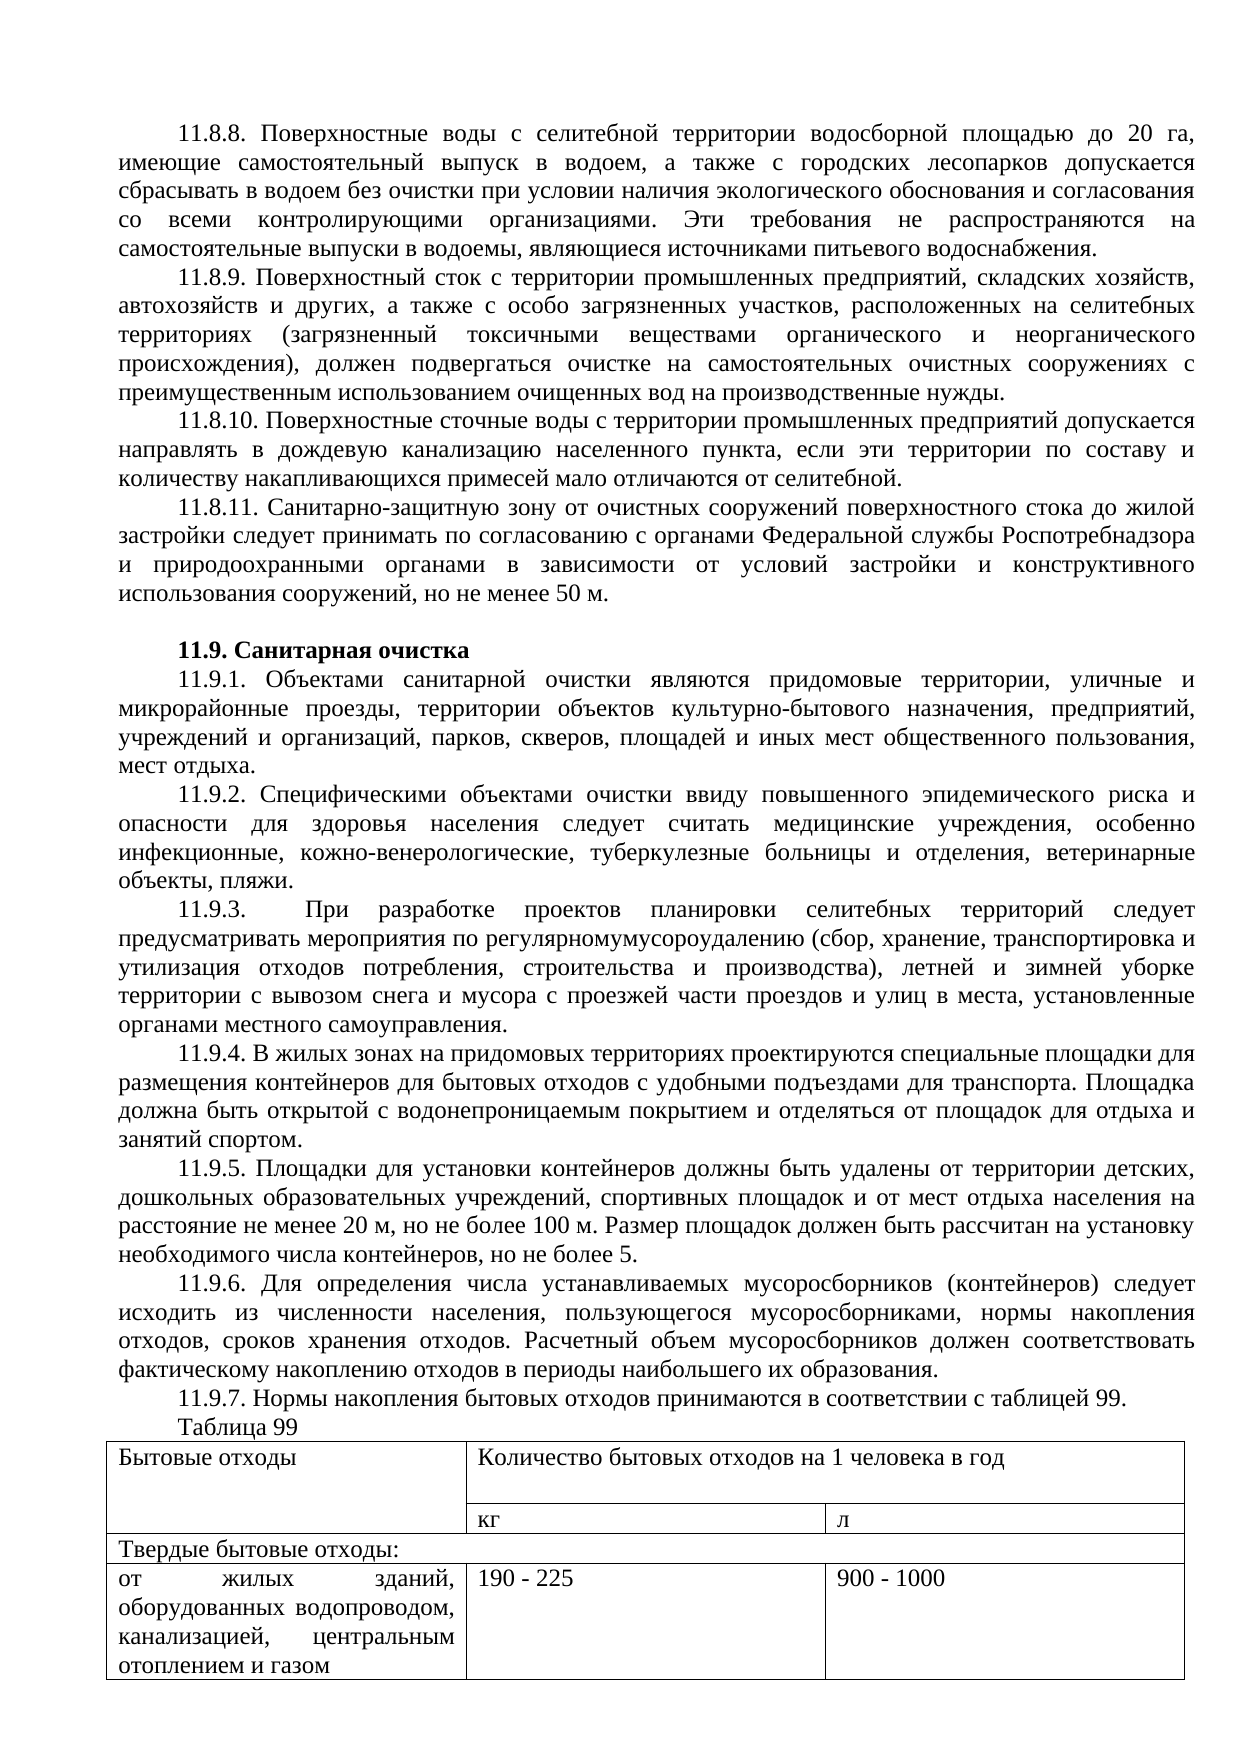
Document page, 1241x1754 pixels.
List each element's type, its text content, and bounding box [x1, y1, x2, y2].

text 11.9.5. Площадки для установки контейнеров должны быть удалены от территории детских, дошкольных образовательных учреждений, спортивных площадок и от мест отдыха населения на расстояние не менее 20 м, но не более 100 м. Размер площадок должен быть рассчитан на установку необходимого числа контейнеров, но не более 5. [118, 1153, 1196, 1268]
text 11.9. Санитарная очистка [118, 636, 1196, 664]
text 11.9.2. Специфическими объектами очистки ввиду повышенного эпидемического риска и опасности для здоровья населения следует считать медицинские учреждения, особенно инфекционные, кожно-венерологические, туберкулезные больницы и отделения, ветеринарные объекты, пляжи. [118, 779, 1196, 894]
text 11.9.4. В жилых зонах на придомовых территориях проектируются специальные площадки для размещения контейнеров для бытовых отходов с удобными подъездами для транспорта. Площадка должна быть открытой с водонепроницаемым покрытием и отделяться от площадок для отдыха и занятий спортом. [118, 1038, 1196, 1153]
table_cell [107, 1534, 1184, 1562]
text 11.9.7. Нормы накопления бытовых отходов принимаются в соответствии с таблицей 99. [118, 1383, 1196, 1412]
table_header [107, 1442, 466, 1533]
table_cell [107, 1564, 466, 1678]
text 11.8.11. Санитарно-защитную зону от очистных сооружений поверхностного стока до жилой застройки следует принимать по согласованию с органами Федеральной службы Роспотребнадзора и природоохранными органами в зависимости от условий застройки и конструктивного использования сооружений, но не менее 50 м. [118, 492, 1196, 607]
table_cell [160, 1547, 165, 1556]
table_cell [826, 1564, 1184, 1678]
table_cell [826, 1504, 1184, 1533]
text 11.9.1. Объектами санитарной очистки являются придомовые территории, уличные и микрорайонные проезды, территории объектов культурно-бытового назначения, предприятий, учреждений и организаций, парков, скверов, площадей и иных мест общественного пользования, мест отдыха. [118, 664, 1196, 779]
text 11.8.10. Поверхностные сточные воды с территории промышленных предприятий допускается направлять в дождевую канализацию населенного пункта, если эти территории по составу и количеству накапливающихся примесей мало отличаются от селитебной. [118, 406, 1196, 492]
text Таблица 99 [118, 1412, 1196, 1441]
text 11.8.9. Поверхностный сток с территории промышленных предприятий, складских хозяйств, автохозяйств и других, а также с особо загрязненных участков, расположенных на селитебных территориях (загрязненный токсичными веществами органического и неорганического происхождения), должен подвергаться очистке на самостоятельных очистных сооружениях с преимущественным использованием очищенных вод на производственные нужды. [118, 262, 1196, 406]
text 11.8.8. Поверхностные воды с селитебной территории водосборной площадью до 20 га, имеющие самостоятельный выпуск в водоем, а также с городских лесопарков допускается сбрасывать в водоем без очистки при условии наличия экологического обоснования и согласования со всеми контролирующими организациями. Эти требования не распространяются на самостоятельные выпуски в водоемы, являющиеся источниками питьевого водоснабжения. [118, 118, 1196, 262]
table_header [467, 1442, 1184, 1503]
text 11.9.3. При разработке проектов планировки селитебных территорий следует предусматривать мероприятия по регулярномумусороудалению (сбор, хранение, транспортировка и утилизация отходов потребления, строительства и производства), летней и зимней уборке территории с вывозом снега и мусора с проезжей части проездов и улиц в места, установленные органами местного самоуправления. [118, 894, 1196, 1038]
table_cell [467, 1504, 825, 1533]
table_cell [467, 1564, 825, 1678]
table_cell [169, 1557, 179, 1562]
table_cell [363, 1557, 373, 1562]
text 11.9.6. Для определения числа устанавливаемых мусоросборников (контейнеров) следует исходить из численности населения, пользующегося мусоросборниками, нормы накопления отходов, сроков хранения отходов. Расчетный объем мусоросборников должен соответствовать фактическому накоплению отходов в периоды наибольшего их образования. [118, 1268, 1196, 1383]
